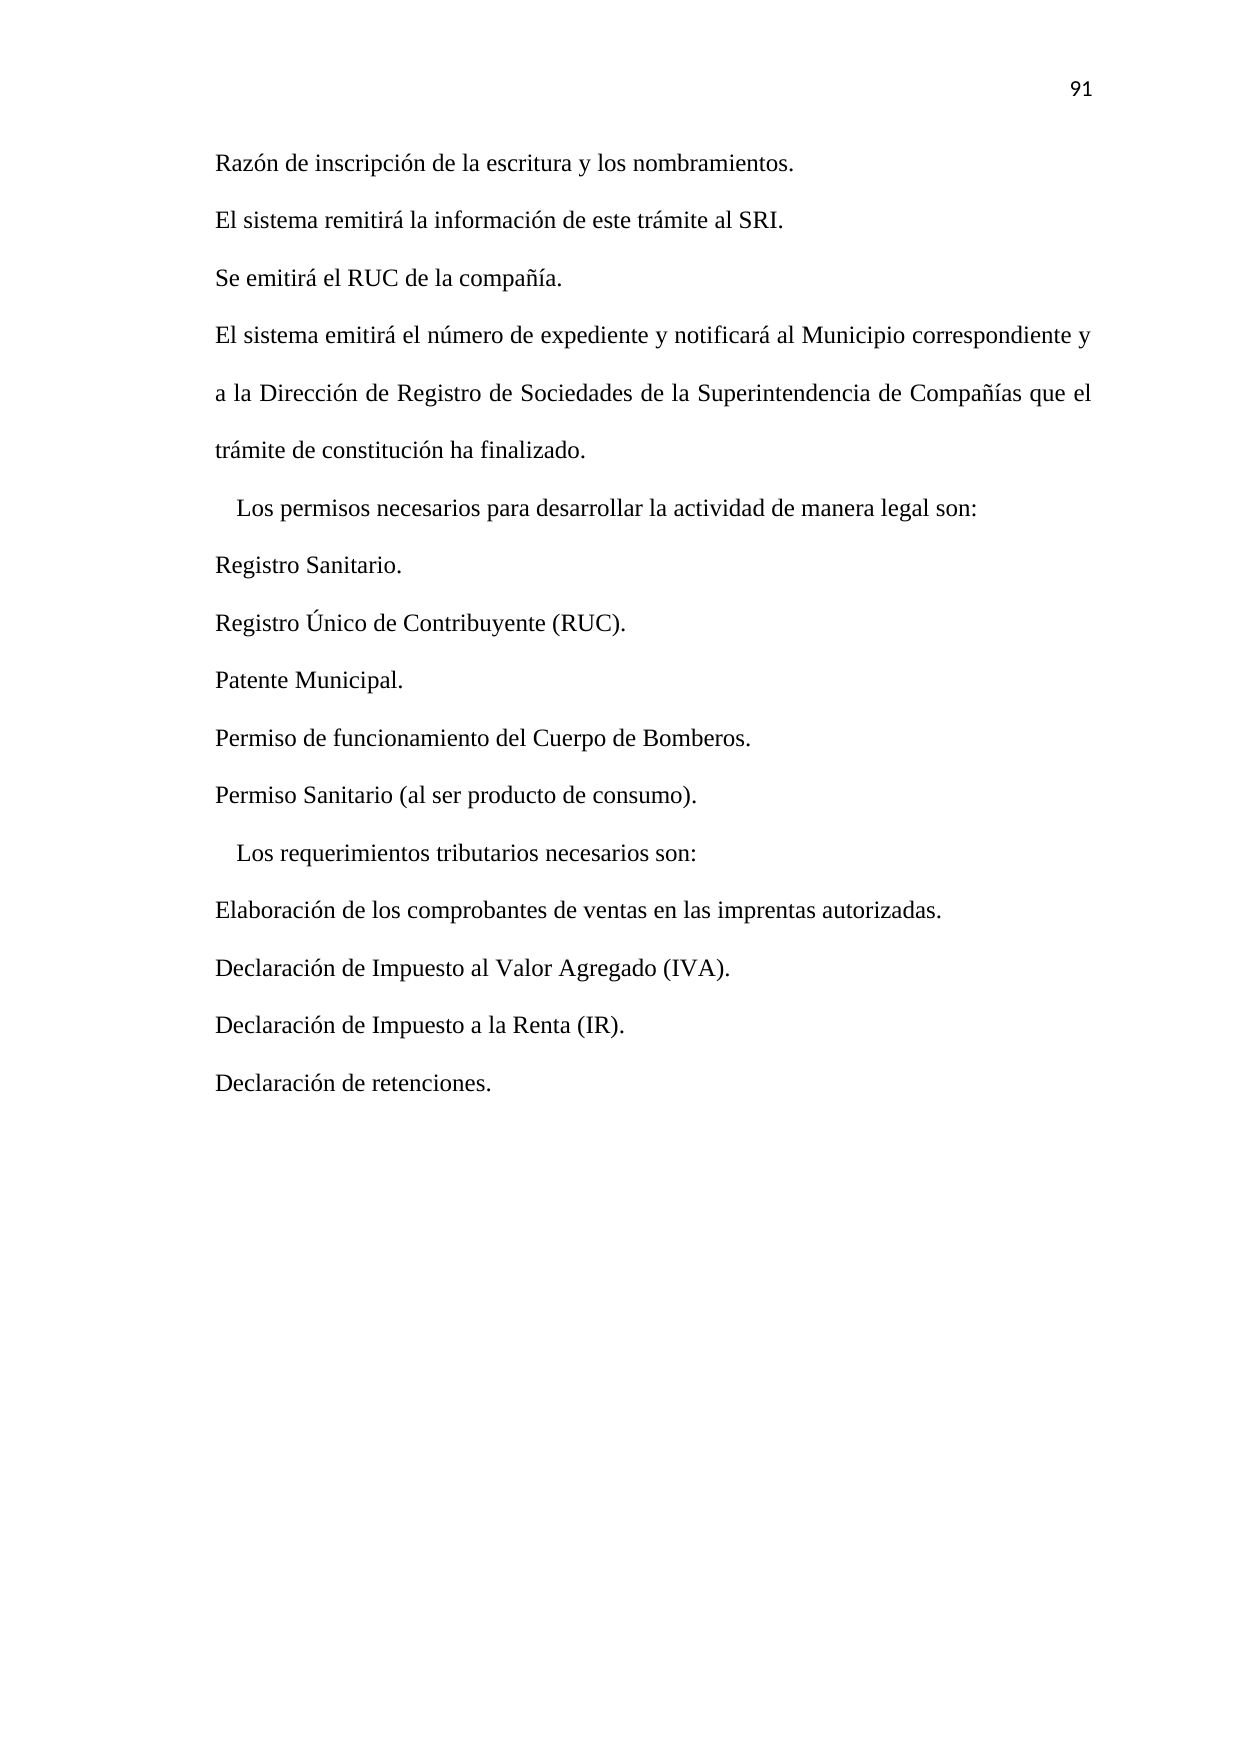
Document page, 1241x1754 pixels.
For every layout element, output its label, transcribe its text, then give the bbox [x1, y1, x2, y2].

text Elaboración de los comprobantes de ventas en las imprentas autorizadas. [215, 895, 1092, 924]
text Permiso de funcionamiento del Cuerpo de Bomberos. [215, 723, 1092, 751]
text Declaración de Impuesto al Valor Agregado (IVA). [215, 953, 1092, 981]
text Permiso Sanitario (al ser producto de consumo). [215, 780, 1092, 809]
text Los requerimientos tributarios necesarios son: [177, 838, 1092, 866]
text El sistema emitirá el número de expediente y notificará al Municipio correspondiente y a la Dirección de Registro de Sociedades de la Superintendencia de Compañías que el trámite de constitución ha finalizado. [215, 320, 1092, 464]
text Declaración de retenciones. [215, 1068, 1092, 1096]
text Declaración de Impuesto a la Renta (IR). [215, 1010, 1092, 1039]
text Los permisos necesarios para desarrollar la actividad de manera legal son: [177, 493, 1092, 521]
text Registro Único de Contribuyente (RUC). [215, 608, 1092, 636]
text Razón de inscripción de la escritura y los nombramientos. [215, 148, 1092, 176]
text Se emitirá el RUC de la compañía. [215, 263, 1092, 291]
text El sistema remitirá la información de este trámite al SRI. [215, 205, 1092, 234]
text Patente Municipal. [215, 665, 1092, 694]
text Registro Sanitario. [215, 550, 1092, 579]
